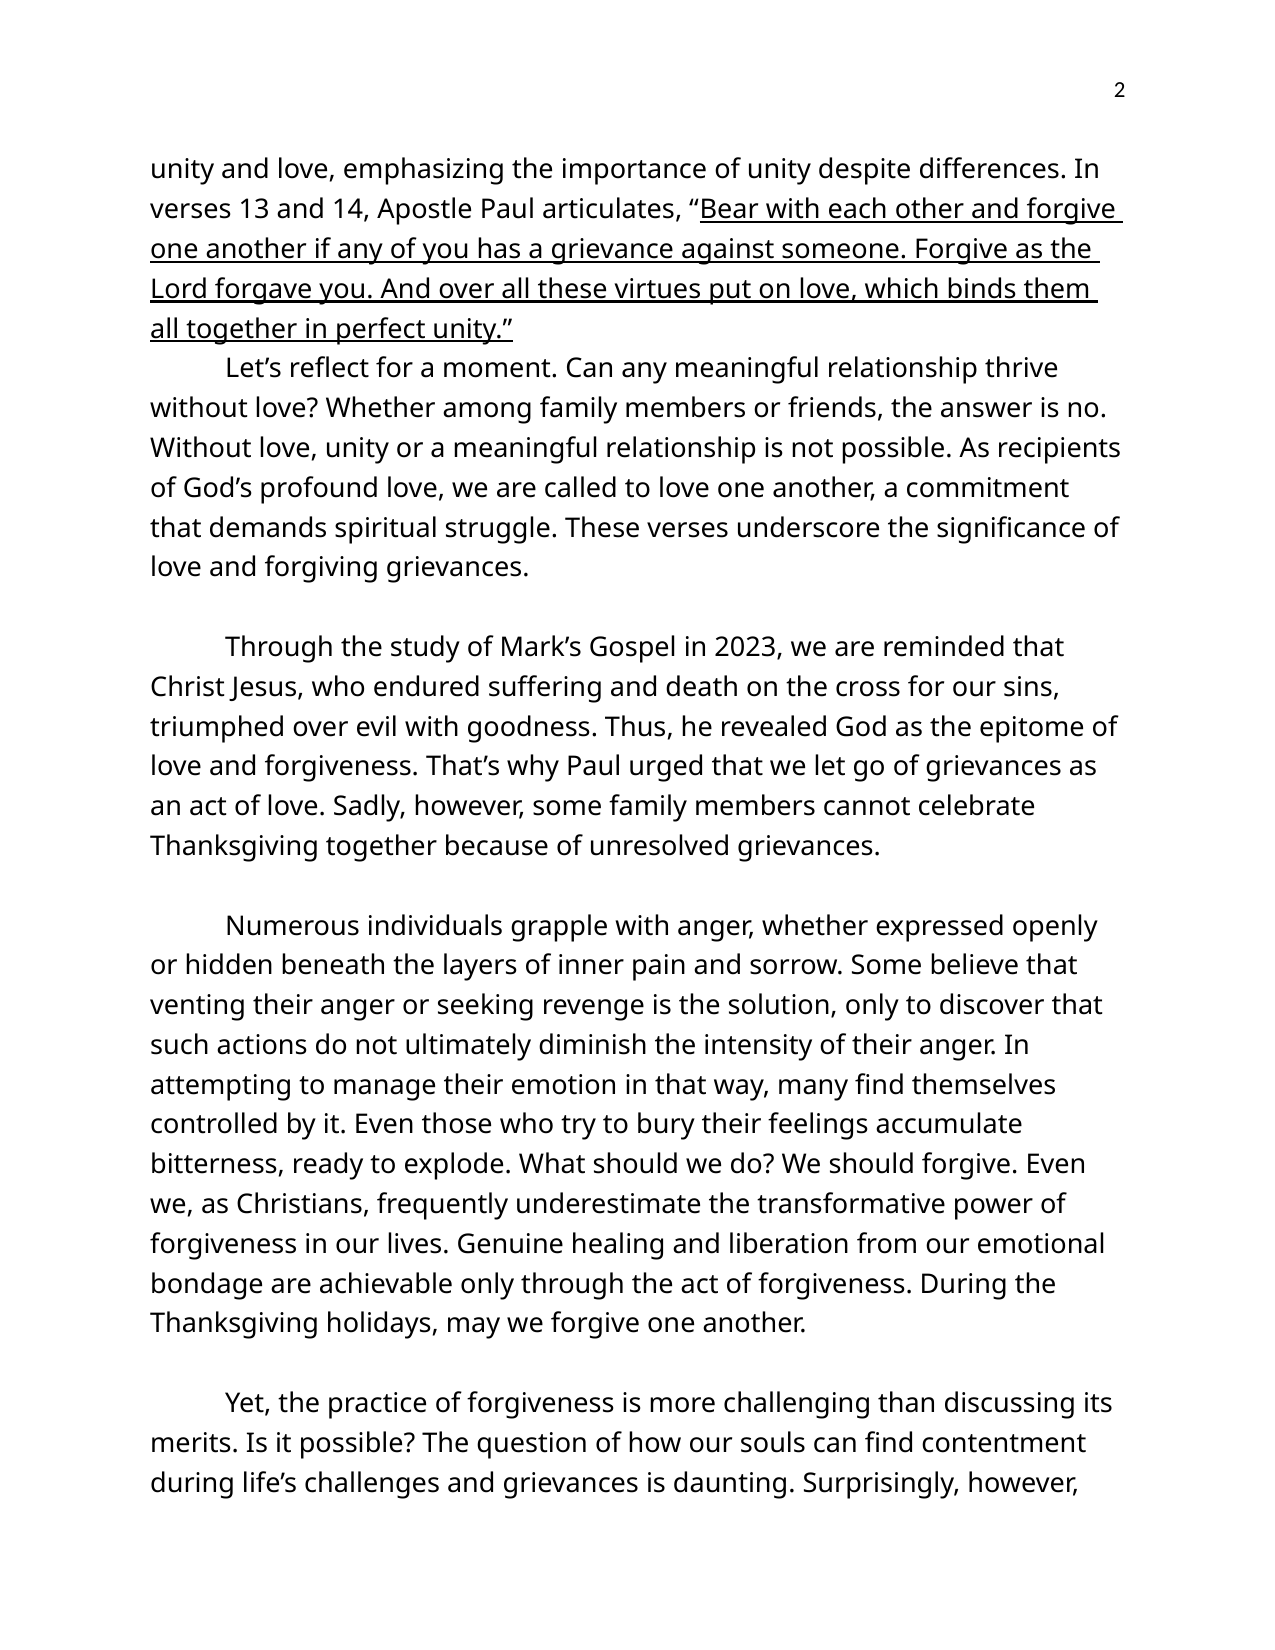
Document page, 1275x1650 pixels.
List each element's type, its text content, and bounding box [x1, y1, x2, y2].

text Through the study of Mark’s Gospel in 2023, we are reminded that Christ Jesus, who endured suffering and death on the cross for our sins, triumphed over evil with goodness. Thus, he revealed God as the epitome of love and forgiveness. That’s why Paul urged that we let go of grievances as an act of love. Sadly, however, some family members cannot celebrate Thanksgiving together because of unresolved grievances. [150, 627, 1125, 863]
text Let’s reflect for a moment. Can any meaningful relationship thrive without love? Whether among family members or friends, the answer is no. Without love, unity or a meaningful relationship is not possible. As recipients of God’s profound love, we are called to love one another, a commitment that demands spiritual struggle. These verses underscore the significance of love and forgiving grievances. [150, 349, 1125, 585]
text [150, 150, 1125, 346]
text Numerous individuals grapple with anger, whether expressed openly or hidden beneath the layers of inner pain and sorrow. Some believe that venting their anger or seeking revenge is the solution, only to discover that such actions do not ultimately diminish the intensity of their anger. In attempting to manage their emotion in that way, many find themselves controlled by it. Even those who try to bury their feelings accumulate bitterness, ready to explode. What should we do? We should forgive. Even we, as Christians, frequently underestimate the transformative power of forgiveness in our lives. Genuine healing and liberation from our emotional bondage are achievable only through the act of forgiveness. During the Thanksgiving holidays, may we forgive one another. [150, 906, 1125, 1341]
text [150, 1383, 1125, 1500]
